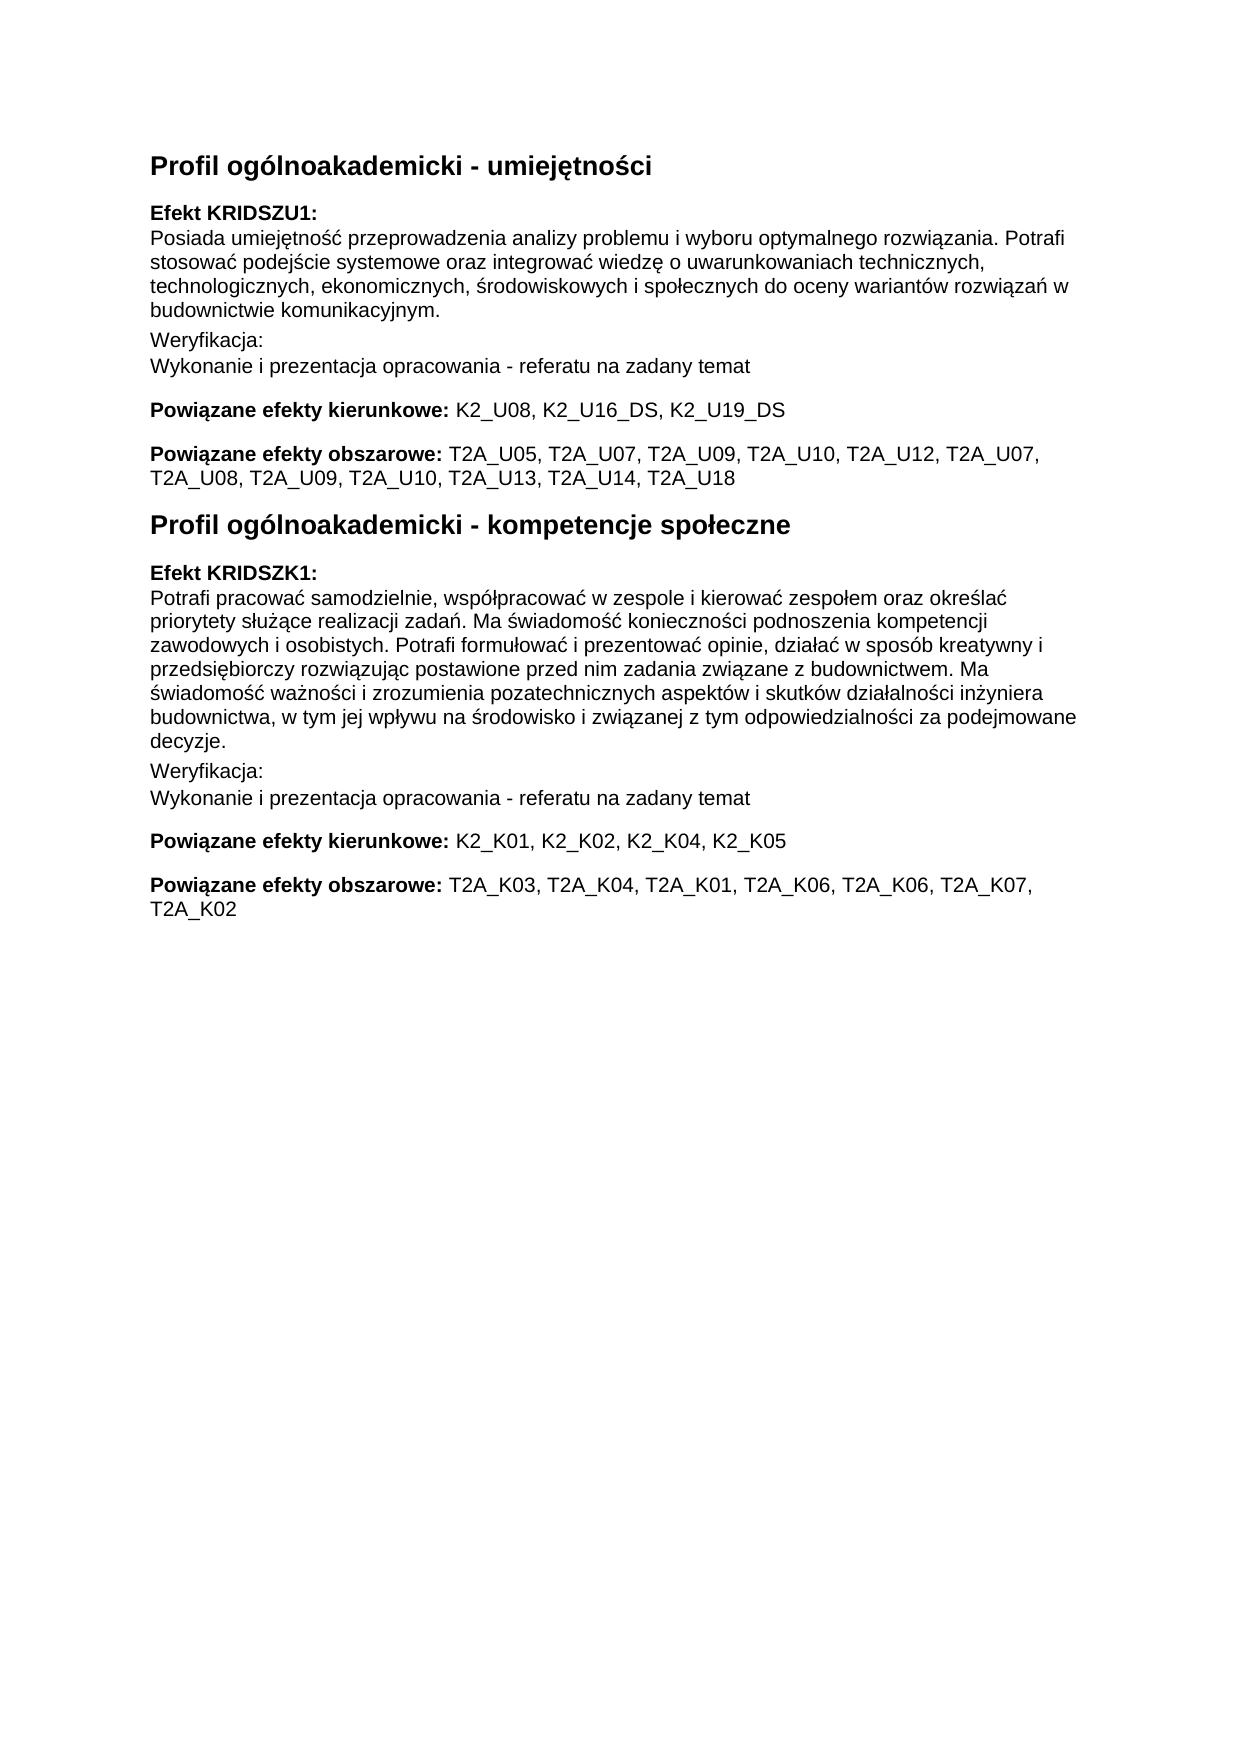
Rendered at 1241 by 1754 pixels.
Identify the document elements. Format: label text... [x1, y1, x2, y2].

text Powiązane efekty obszarowe: T2A_U05, T2A_U07, T2A_U09, T2A_U10, T2A_U12, T2A_U07, T2A_U08, T2A_U09, T2A_U10, T2A_U13, T2A_U14, T2A_U18 [150, 442, 1090, 489]
subtitle Profil ogólnoakademicki - kompetencje społeczne [150, 509, 1090, 541]
text Wykonanie i prezentacja opracowania - referatu na zadany temat [150, 785, 1090, 809]
text Wykonanie i prezentacja opracowania - referatu na zadany temat [150, 354, 1090, 378]
text Weryfikacja: [150, 328, 1090, 352]
text Posiada umiejętność przeprowadzenia analizy problemu i wyboru optymalnego rozwiązania. Potrafi stosować podejście systemowe oraz integrować wiedzę o uwarunkowaniach technicznych, technologicznych, ekonomicznych, środowiskowych i społecznych do oceny wariantów rozwiązań w budownictwie komunikacyjnym. [150, 226, 1090, 322]
text Efekt KRIDSZK1: [150, 560, 1090, 584]
text Powiązane efekty kierunkowe: K2_K01, K2_K02, K2_K04, K2_K05 [150, 829, 1090, 853]
text Weryfikacja: [150, 759, 1090, 783]
text Powiązane efekty obszarowe: T2A_K03, T2A_K04, T2A_K01, T2A_K06, T2A_K06, T2A_K07, T2A_K02 [150, 873, 1090, 921]
subtitle Profil ogólnoakademicki - umiejętności [150, 150, 1090, 181]
text Powiązane efekty kierunkowe: K2_U08, K2_U16_DS, K2_U19_DS [150, 398, 1090, 422]
text Potrafi pracować samodzielnie, współpracować w zespole i kierować zespołem oraz określać priorytety służące realizacji zadań. Ma świadomość konieczności podnoszenia kompetencji zawodowych i osobistych. Potrafi formułować i prezentować opinie, działać w sposób kreatywny i przedsiębiorczy rozwiązując postawione przed nim zadania związane z budownictwem. Ma świadomość ważności i zrozumienia pozatechnicznych aspektów i skutków działalności inżyniera budownictwa, w tym jej wpływu na środowisko i związanej z tym odpowiedzialności za podejmowane decyzje. [150, 585, 1090, 753]
text Efekt KRIDSZU1: [150, 201, 1090, 225]
